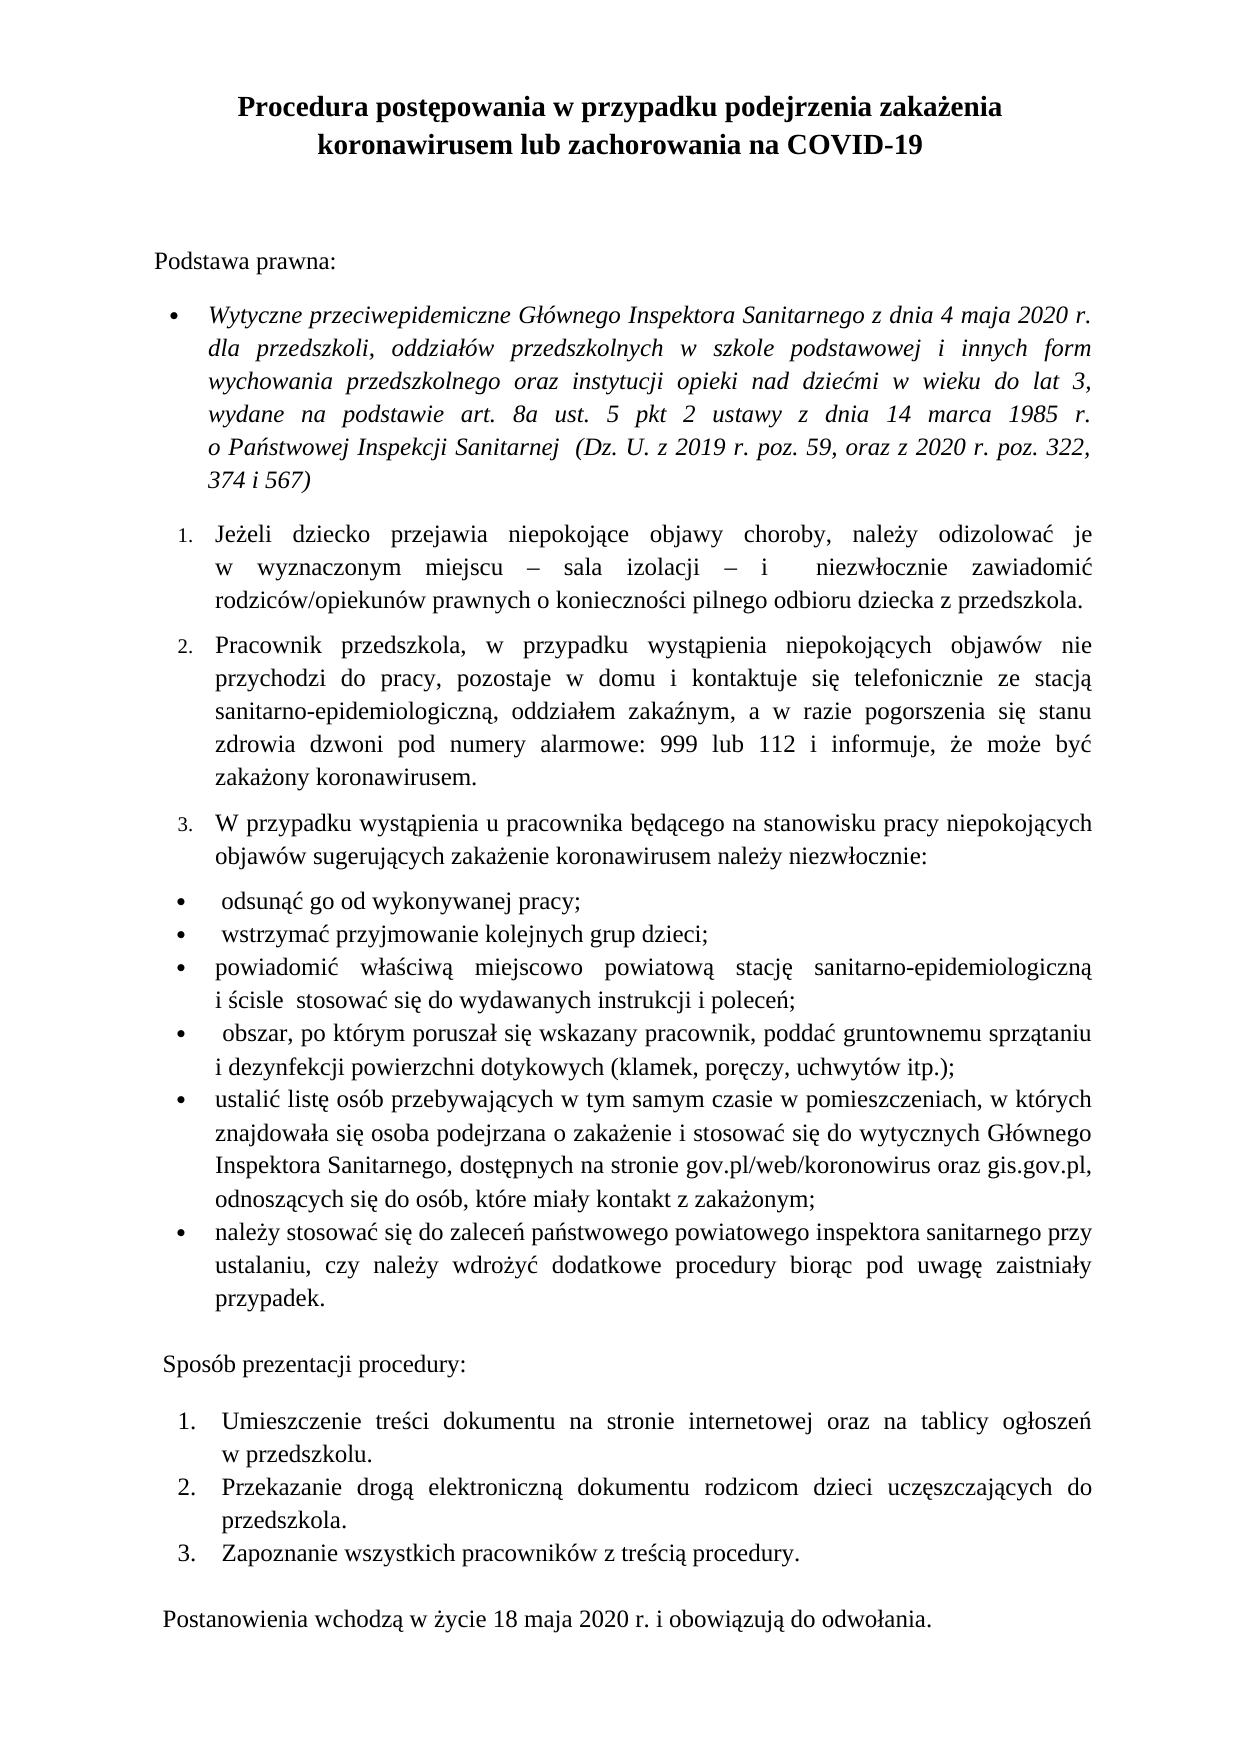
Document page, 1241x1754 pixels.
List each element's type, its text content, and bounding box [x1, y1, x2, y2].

list Umieszczenie treści dokumentu na stronie internetowej oraz na tablicy ogłoszeń w przedszkolu. [177, 1406, 1093, 1468]
list W przypadku wystąpienia u pracownika będącego na stanowisku pracy niepokojących objawów sugerujących zakażenie koronawirusem należy niezwłocznie: [177, 808, 1093, 870]
text Podstawa prawna: [148, 246, 1093, 275]
list Sposób prezentacji procedury: [162, 1349, 1093, 1377]
list odsunąć go od wykonywanej pracy; [177, 886, 1093, 915]
list Zapoznanie wszystkich pracowników z treścią procedury. [177, 1538, 1093, 1567]
list Przekazanie drogą elektroniczną dokumentu rodzicom dzieci uczęszczających do przedszkola. [177, 1472, 1093, 1534]
list powiadomić właściwą miejscowo powiatową stację sanitarno-epidemiologiczną i ścisle stosować się do wydawanych instrukcji i poleceń; [177, 952, 1093, 1014]
list Jeżeli dziecko przejawia niepokojące objawy choroby, należy odizolować je w wyznaczonym miejscu – sala izolacji – i niezwłocznie zawiadomić rodziców/opiekunów prawnych o konieczności pilnego odbioru dziecka z przedszkola. [177, 519, 1093, 613]
list Pracownik przedszkola, w przypadku wystąpienia niepokojących objawów nie przychodzi do pracy, pozostaje w domu i kontaktuje się telefonicznie ze stacją sanitarno-epidemiologiczną, oddziałem zakaźnym, a w razie pogorszenia się stanu zdrowia dzwoni pod numery alarmowe: 999 lub 112 i informuje, że może być zakażony koronawirusem. [177, 630, 1093, 791]
list wstrzymać przyjmowanie kolejnych grup dzieci; [177, 919, 1093, 948]
list ustalić listę osób przebywających w tym samym czasie w pomieszczeniach, w których znajdowała się osoba podejrzana o zakażenie i stosować się do wytycznych Głównego Inspektora Sanitarnego, dostępnych na stronie gov.pl/web/koronowirus oraz gis.gov.pl, odnoszących się do osób, które miały kontakt z zakażonym; [177, 1084, 1093, 1212]
list należy stosować się do zaleceń państwowego powiatowego inspektora sanitarnego przy ustalaniu, czy należy wdrożyć dodatkowe procedury biorąc pod uwagę zaistniały przypadek. [177, 1217, 1093, 1311]
list Wytyczne przeciwepidemiczne Głównego Inspektora Sanitarnego z dnia 4 maja 2020 r. dla przedszkoli, oddziałów przedszkolnych w szkole podstawowej i innych form wychowania przedszkolnego oraz instytucji opieki nad dziećmi w wieku do lat 3, wydane na podstawie art. 8a ust. 5 pkt 2 ustawy z dnia 14 marca 1985 r. o Państwowej Inspekcji Sanitarnej (Dz. U. z 2019 r. poz. 59, oraz z 2020 r. poz. 322, 374 i 567) [170, 300, 1093, 494]
list Postanowienia wchodzą w życie 18 maja 2020 r. i obowiązują do odwołania. [162, 1604, 1093, 1633]
text Procedura postępowania w przypadku podejrzenia zakażenia koronawirusem lub zachorowania na COVID-19 [148, 89, 1093, 161]
list obszar, po którym poruszał się wskazany pracownik, poddać gruntownemu sprzątaniu i dezynfekcji powierzchni dotykowych (klamek, poręczy, uchwytów itp.); [177, 1018, 1093, 1080]
